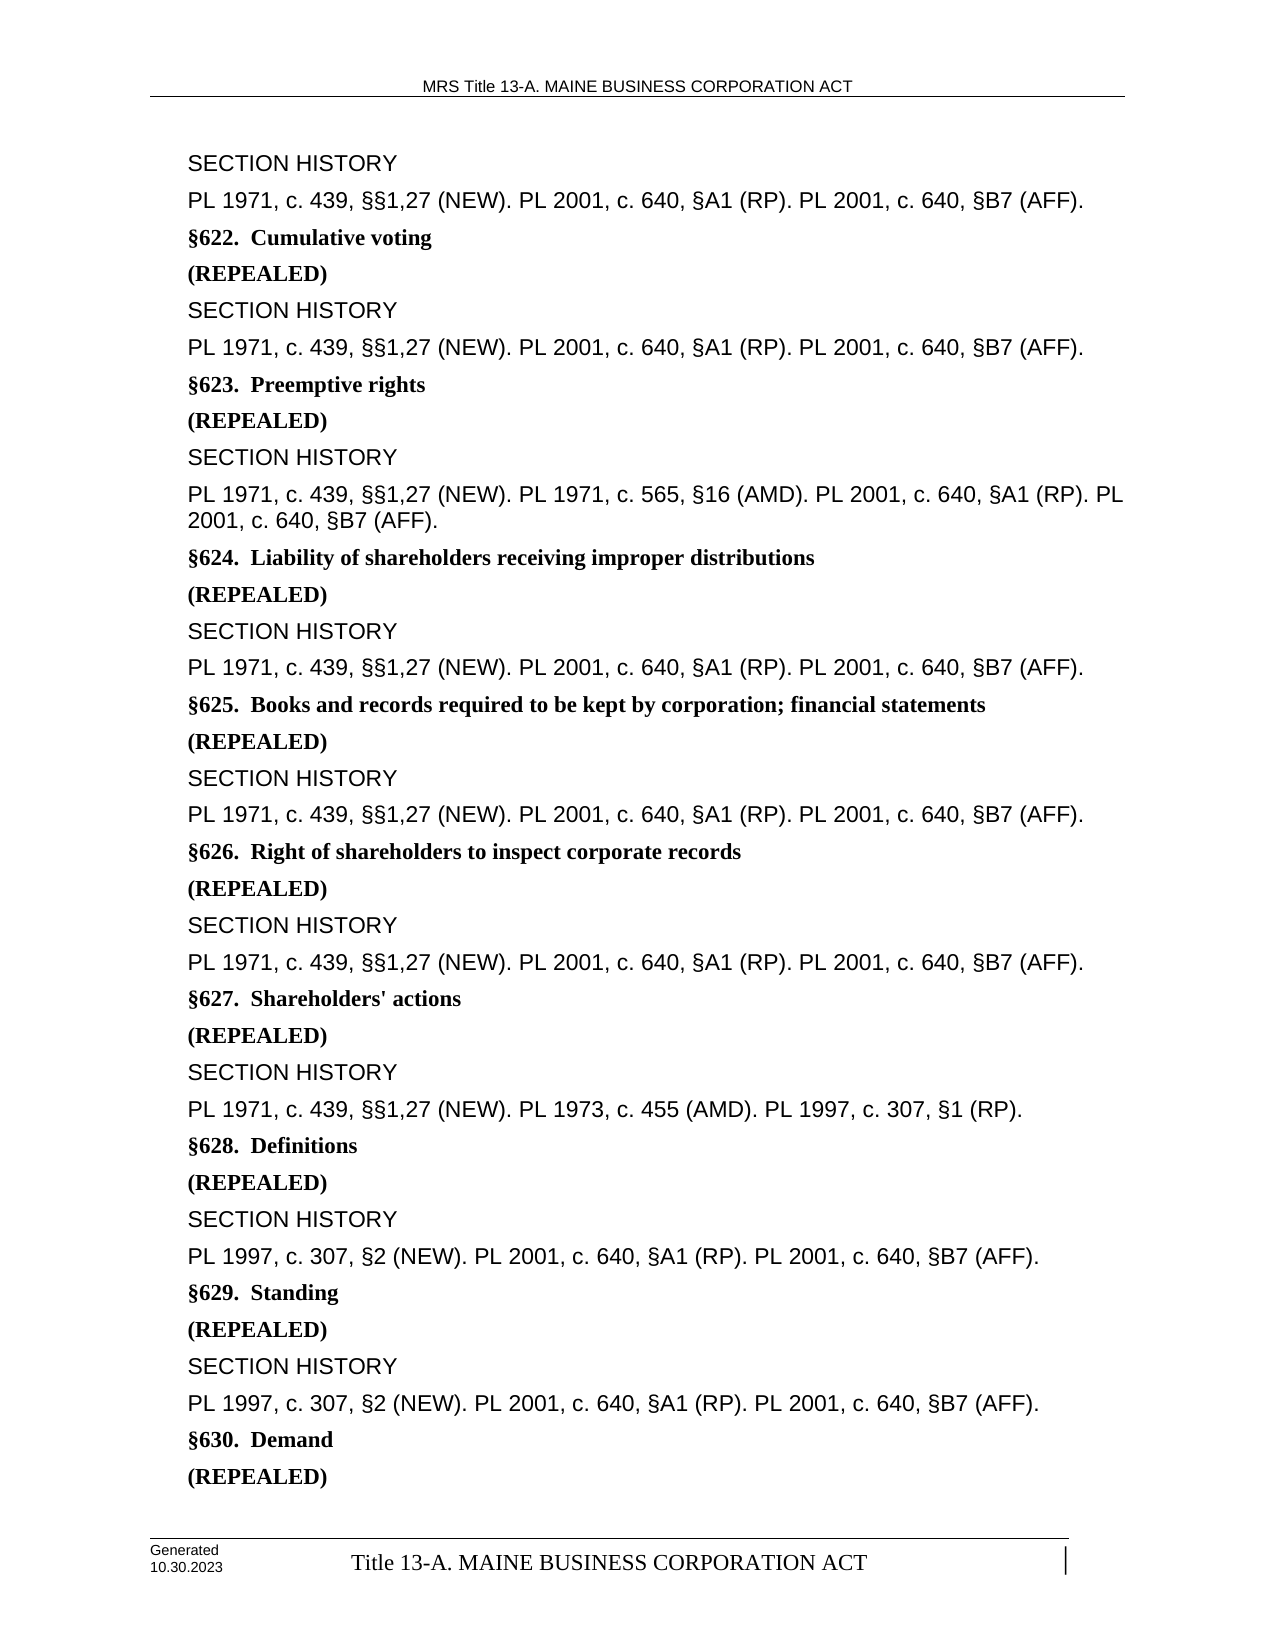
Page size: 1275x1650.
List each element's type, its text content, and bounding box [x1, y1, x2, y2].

text (REPEALED) [187, 1169, 1125, 1196]
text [187, 187, 1125, 213]
text SECTION HISTORY [187, 912, 1125, 938]
text PL 1971, c. 439, §§1,27 (NEW). PL 1971, c. 565, §16 (AMD). PL 2001, c. 640, §A1 (RP). PL 2001, c. 640, §B7 (AFF). [187, 481, 1125, 534]
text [187, 1243, 1125, 1269]
text (REPEALED) [187, 1316, 1125, 1343]
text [187, 1390, 1125, 1416]
text SECTION HISTORY [187, 1353, 1125, 1379]
text SECTION HISTORY [187, 297, 1125, 323]
text SECTION HISTORY [187, 618, 1125, 644]
text PL 1971, c. 439, §§1,27 (NEW). PL 2001, c. 640, §A1 (RP). PL 2001, c. 640, §B7 (AFF). [187, 654, 1125, 681]
text §622. Cumulative voting [187, 223, 1125, 250]
text (REPEALED) [187, 407, 1125, 434]
text §626. Right of shareholders to inspect corporate records [187, 838, 1125, 864]
text §627. Shareholders' actions [187, 985, 1125, 1012]
text PL 1971, c. 439, §§1,27 (NEW). PL 2001, c. 640, §A1 (RP). PL 2001, c. 640, §B7 (AFF). [187, 801, 1125, 828]
text SECTION HISTORY [187, 150, 1125, 176]
text SECTION HISTORY [187, 765, 1125, 791]
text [187, 334, 1125, 360]
text (REPEALED) [187, 260, 1125, 287]
text SECTION HISTORY [187, 1059, 1125, 1085]
text (REPEALED) [187, 1463, 1125, 1490]
text (REPEALED) [187, 875, 1125, 901]
text (REPEALED) [187, 581, 1125, 607]
text §625. Books and records required to be kept by corporation; financial statements [187, 691, 1125, 717]
text SECTION HISTORY [187, 1206, 1125, 1232]
text §630. Demand [187, 1427, 1125, 1453]
text §629. Standing [187, 1279, 1125, 1306]
text §624. Liability of shareholders receiving improper distributions [187, 544, 1125, 570]
text PL 1971, c. 439, §§1,27 (NEW). PL 1973, c. 455 (AMD). PL 1997, c. 307, §1 (RP). [187, 1096, 1125, 1122]
text (REPEALED) [187, 1022, 1125, 1048]
text (REPEALED) [187, 728, 1125, 754]
text PL 1971, c. 439, §§1,27 (NEW). PL 2001, c. 640, §A1 (RP). PL 2001, c. 640, §B7 (AFF). [187, 948, 1125, 975]
text §623. Preemptive rights [187, 371, 1125, 397]
text §628. Definitions [187, 1132, 1125, 1159]
text SECTION HISTORY [187, 444, 1125, 471]
